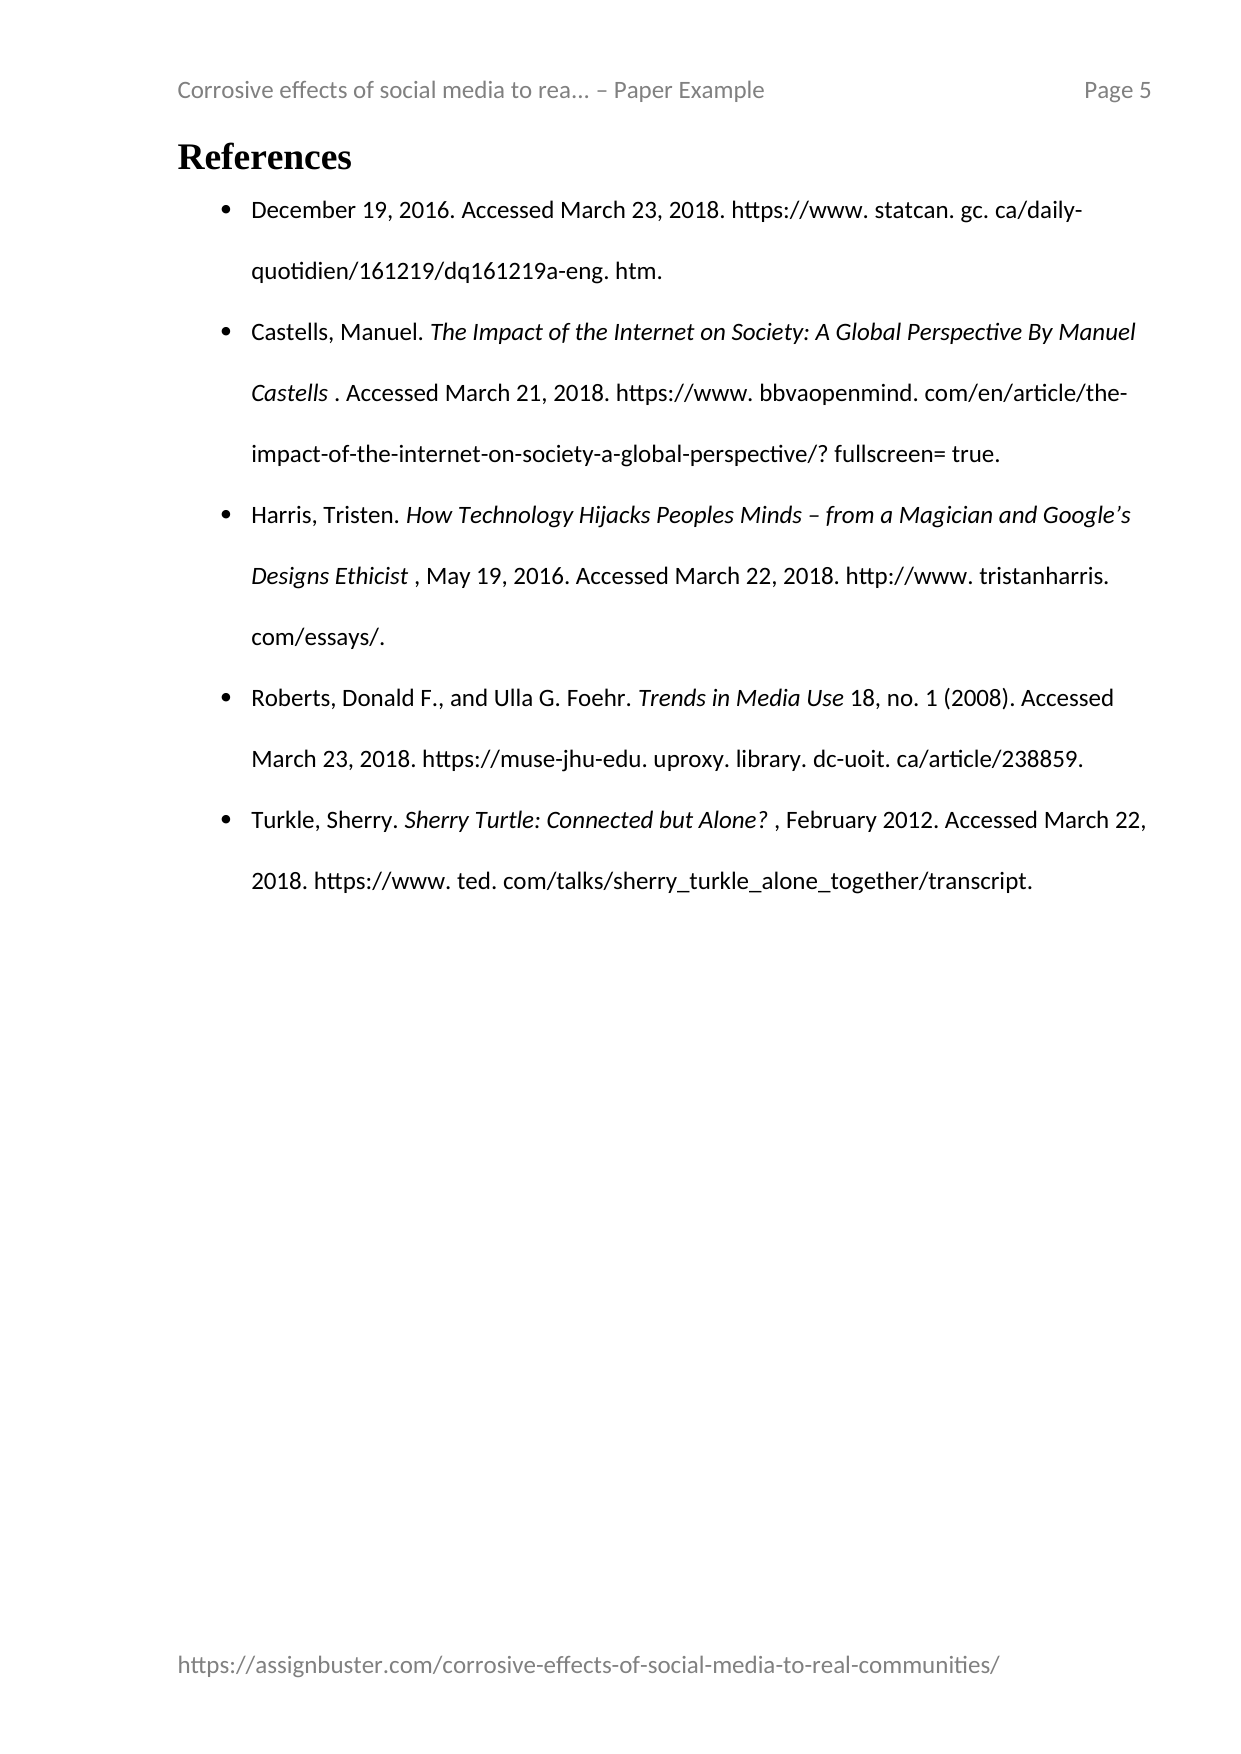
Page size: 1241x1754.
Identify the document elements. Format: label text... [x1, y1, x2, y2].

list Roberts, Donald F., and Ulla G. Foehr. Trends in Media Use 18, no. 1 (2008). Accessed March 23, 2018. https://muse-jhu-edu. uproxy. library. dc-uoit. ca/article/238859. [222, 682, 1152, 774]
list Turkle, Sherry. Sherry Turtle: Connected but Alone? , February 2012. Accessed March 22, 2018. https://www. ted. com/talks/sherry_turkle_alone_together/transcript. [222, 804, 1152, 896]
subtitle References [177, 135, 1152, 178]
list Castells, Manuel. The Impact of the Internet on Society: A Global Perspective By Manuel Castells . Accessed March 21, 2018. https://www. bbvaopenmind. com/en/article/the-impact-of-the-internet-on-society-a-global-perspective/? fullscreen= true. [222, 316, 1152, 468]
list December 19, 2016. Accessed March 23, 2018. https://www. statcan. gc. ca/daily-quotidien/161219/dq161219a-eng. htm. [222, 194, 1152, 285]
list Harris, Tristen. How Technology Hijacks Peoples Minds – from a Magician and Google’s Designs Ethicist , May 19, 2016. Accessed March 22, 2018. http://www. tristanharris. com/essays/. [222, 499, 1152, 652]
